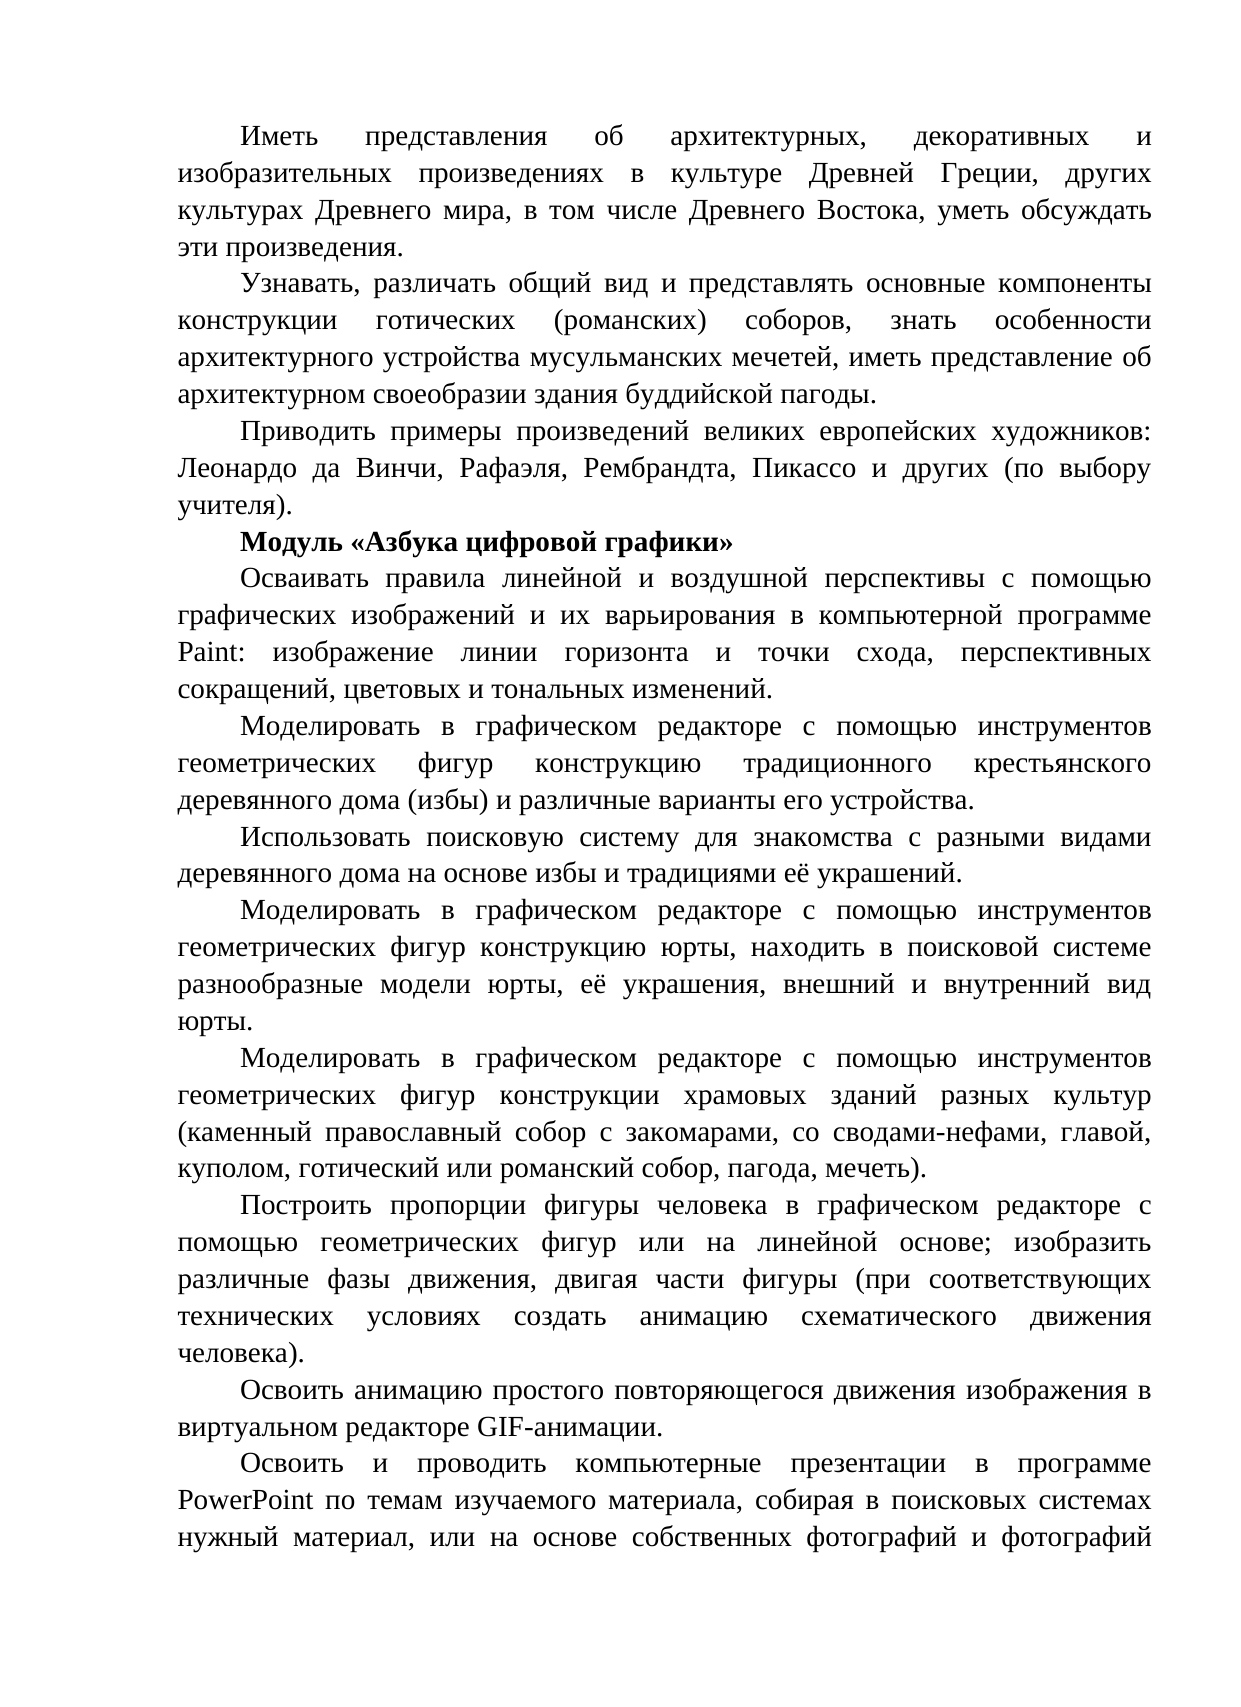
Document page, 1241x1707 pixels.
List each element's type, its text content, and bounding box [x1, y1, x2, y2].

text Построить пропорции фигуры человека в графическом редакторе с помощью геометрических фигур или на линейной основе; изобразить различные фазы движения, двигая части фигуры (при соответствующих технических условиях создать анимацию схематического движения человека). [177, 1187, 1152, 1368]
text Иметь представления об архитектурных, декоративных и изобразительных произведениях в культуре Древней Греции, других культурах Древнего мира, в том числе Древнего Востока, уметь обсуждать эти произведения. [177, 118, 1152, 262]
text Приводить примеры произведений великих европейских художников: Леонардо да Винчи, Рафаэля, Рембрандта, Пикассо и других (по выбору учителя). [177, 413, 1152, 520]
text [177, 1446, 1152, 1553]
text Моделировать в графическом редакторе с помощью инструментов геометрических фигур конструкцию традиционного крестьянского деревянного дома (избы) и различные варианты его устройства. [177, 708, 1152, 815]
text Осваивать правила линейной и воздушной перспективы с помощью графических изображений и их варьирования в компьютерной программе Paint: изображение линии горизонта и точки схода, перспективных сокращений, цветовых и тональных изменений. [177, 561, 1152, 705]
text Моделировать в графическом редакторе с помощью инструментов геометрических фигур конструкции храмовых зданий разных культур (каменный православный собор с закомарами, со сводами-нефами, главой, куполом, готический или романский собор, пагода, мечеть). [177, 1040, 1152, 1184]
text Узнавать, различать общий вид и представлять основные компоненты конструкции готических (романских) соборов, знать особенности архитектурного устройства мусульманских мечетей, иметь представление об архитектурном своеобразии здания буддийской пагоды. [177, 266, 1152, 410]
text Освоить анимацию простого повторяющегося движения изображения в виртуальном редакторе GIF-анимации. [177, 1372, 1152, 1442]
text Моделировать в графическом редакторе с помощью инструментов геометрических фигур конструкцию юрты, находить в поисковой системе разнообразные модели юрты, её украшения, внешний и внутренний вид юрты. [177, 892, 1152, 1037]
text Модуль «Азбука цифровой графики» [177, 524, 1152, 557]
text Использовать поисковую систему для знакомства с разными видами деревянного дома на основе избы и традициями её украшений. [177, 819, 1152, 889]
